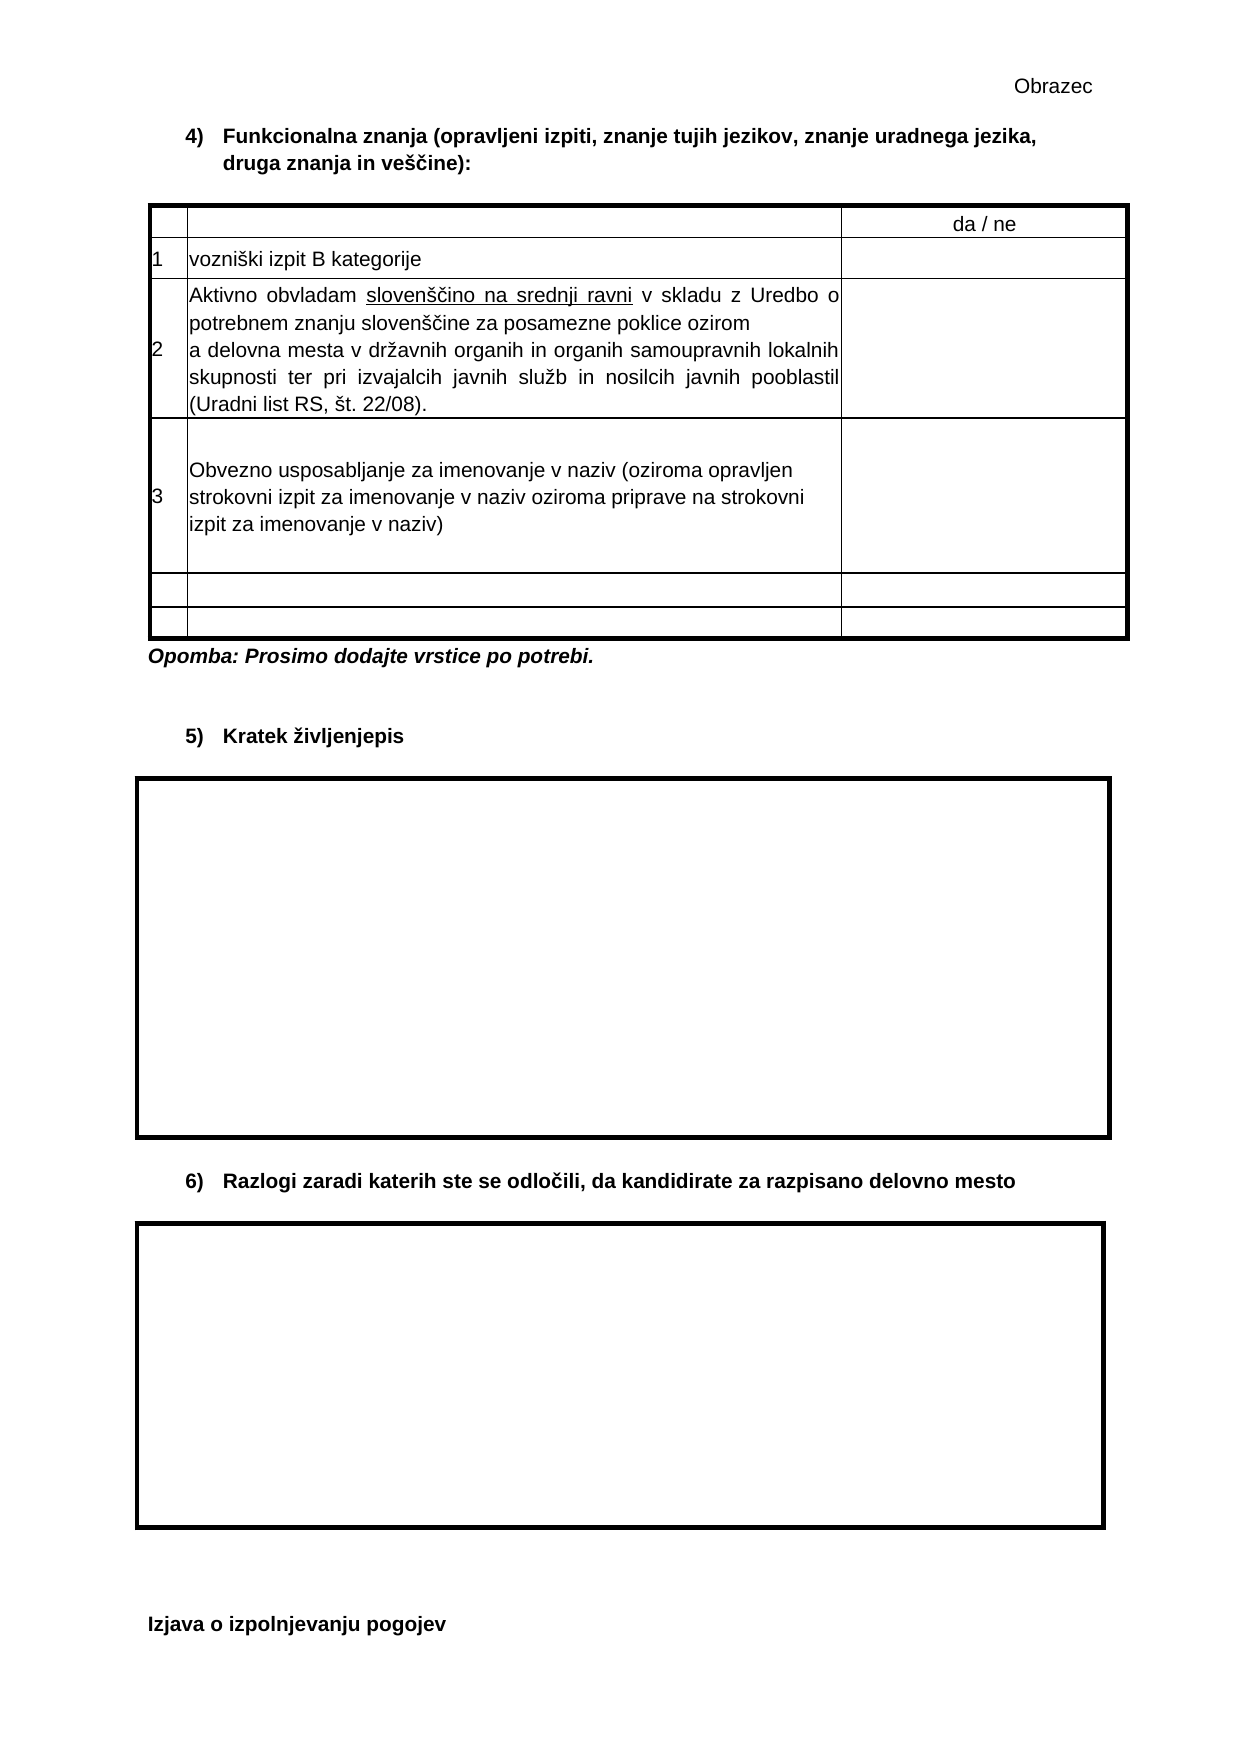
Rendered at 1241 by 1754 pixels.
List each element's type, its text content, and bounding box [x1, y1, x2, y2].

table_cell [842, 419, 1125, 572]
table_cell [842, 608, 1125, 636]
list Razlogi zaradi katerih ste se odločili, da kandidirate za razpisano delovno mesto [185, 1167, 1093, 1194]
table_cell vozniški izpit B kategorije [188, 238, 841, 278]
list Funkcionalna znanja (opravljeni izpiti, znanje tujih jezikov, znanje uradnega jezika, druga znanja in veščine): [185, 122, 1093, 176]
table_cell [188, 608, 841, 636]
table_cell 1 [152, 238, 187, 278]
table_header [152, 208, 187, 236]
list Kratek življenjepis [185, 722, 1093, 749]
table_cell [842, 279, 1125, 417]
table_cell 3 [152, 419, 187, 572]
table_cell [188, 574, 841, 606]
table_cell 2 [152, 279, 187, 417]
table_cell [152, 608, 187, 636]
table_cell Obvezno usposabljanje za imenovanje v naziv (oziroma opravljen strokovni izpit za imenovanje v naziv oziroma priprave na strokovni izpit za imenovanje v naziv) [188, 419, 841, 572]
table_header [188, 208, 841, 236]
table_header da / ne [842, 208, 1125, 236]
table_cell [152, 574, 187, 606]
text Izjava o izpolnjevanju pogojev [148, 1611, 1093, 1635]
table_cell [842, 238, 1125, 278]
table_cell [842, 574, 1125, 606]
text Opomba: Prosimo dodajte vrstice po potrebi. [148, 641, 1093, 668]
table_cell Aktivno obvladam slovenščino na srednji ravni v skladu z Uredbo o potrebnem znanju slovenščine za posamezne poklice ozirom a delovna mesta v državnih organih in organih samoupravnih lokalnih skupnosti ter pri izvajalcih javnih služb in nosilcih javnih pooblastil (Uradni list RS, št. 22/08). [188, 279, 841, 417]
